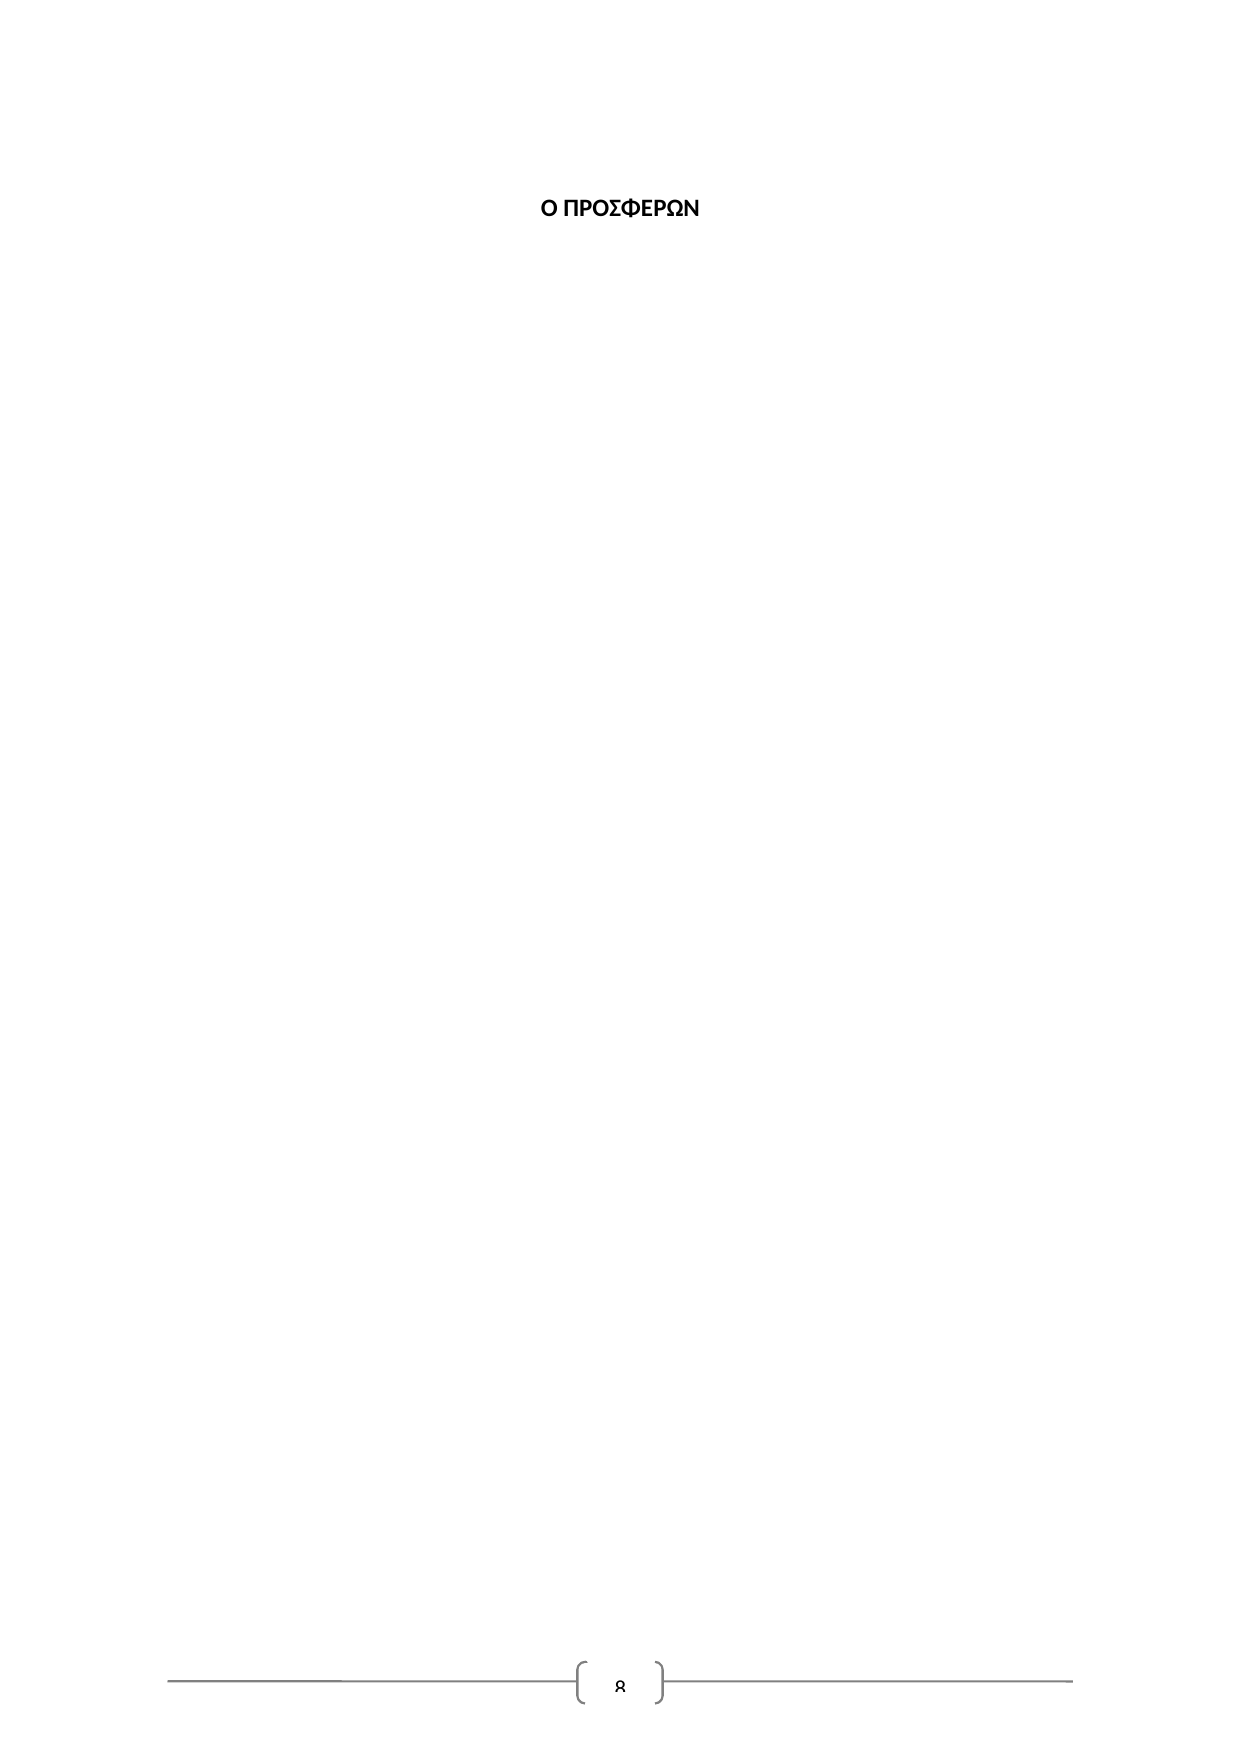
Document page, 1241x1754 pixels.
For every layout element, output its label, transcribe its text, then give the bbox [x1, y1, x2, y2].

text Ο ΠΡΟΣΦΕΡΩΝ [148, 192, 1092, 222]
